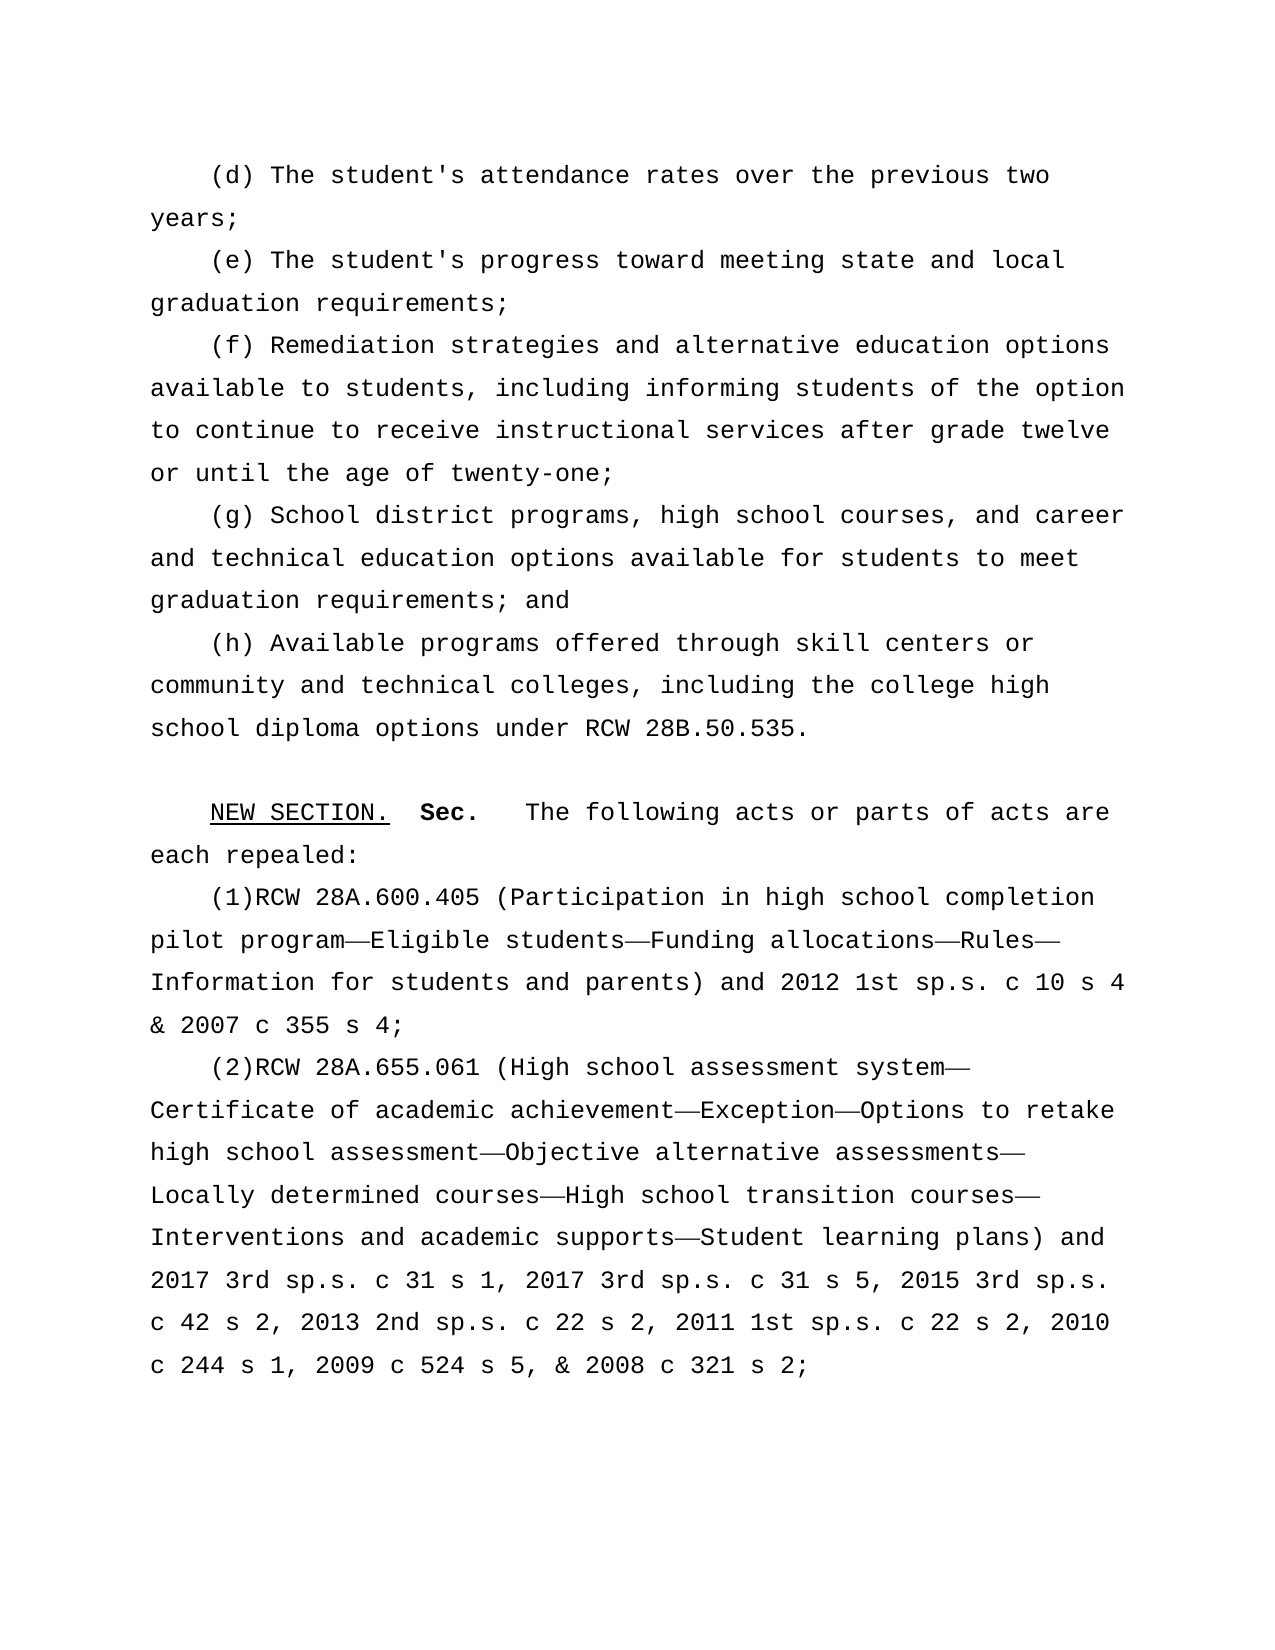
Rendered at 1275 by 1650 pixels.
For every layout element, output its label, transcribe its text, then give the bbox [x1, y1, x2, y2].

text (2)RCW 28A.655.061 (High school assessment system—Certificate of academic achievement—Exception—Options to retake high school assessment—Objective alternative assessments—Locally determined courses—High school transition courses—Interventions and academic supports—Student learning plans) and 2017 3rd sp.s. c 31 s 1, 2017 3rd sp.s. c 31 s 5, 2015 3rd sp.s. c 42 s 2, 2013 2nd sp.s. c 22 s 2, 2011 1st sp.s. c 22 s 2, 2010 c 244 s 1, 2009 c 524 s 5, & 2008 c 321 s 2; [150, 1042, 1125, 1382]
text NEW SECTION. Sec. The following acts or parts of acts are each repealed: [150, 787, 1125, 872]
text (h) Available programs offered through skill centers or community and technical colleges, including the college high school diploma options under RCW 28B.50.535. [150, 617, 1125, 745]
text (d) The student's attendance rates over the previous two years; [150, 150, 1125, 235]
text (e) The student's progress toward meeting state and local graduation requirements; [150, 235, 1125, 320]
text (f) Remediation strategies and alternative education options available to students, including informing students of the option to continue to receive instructional services after grade twelve or until the age of twenty-one; [150, 320, 1125, 490]
text (1)RCW 28A.600.405 (Participation in high school completion pilot program—Eligible students—Funding allocations—Rules—Information for students and parents) and 2012 1st sp.s. c 10 s 4 & 2007 c 355 s 4; [150, 872, 1125, 1042]
text (g) School district programs, high school courses, and career and technical education options available for students to meet graduation requirements; and [150, 490, 1125, 617]
